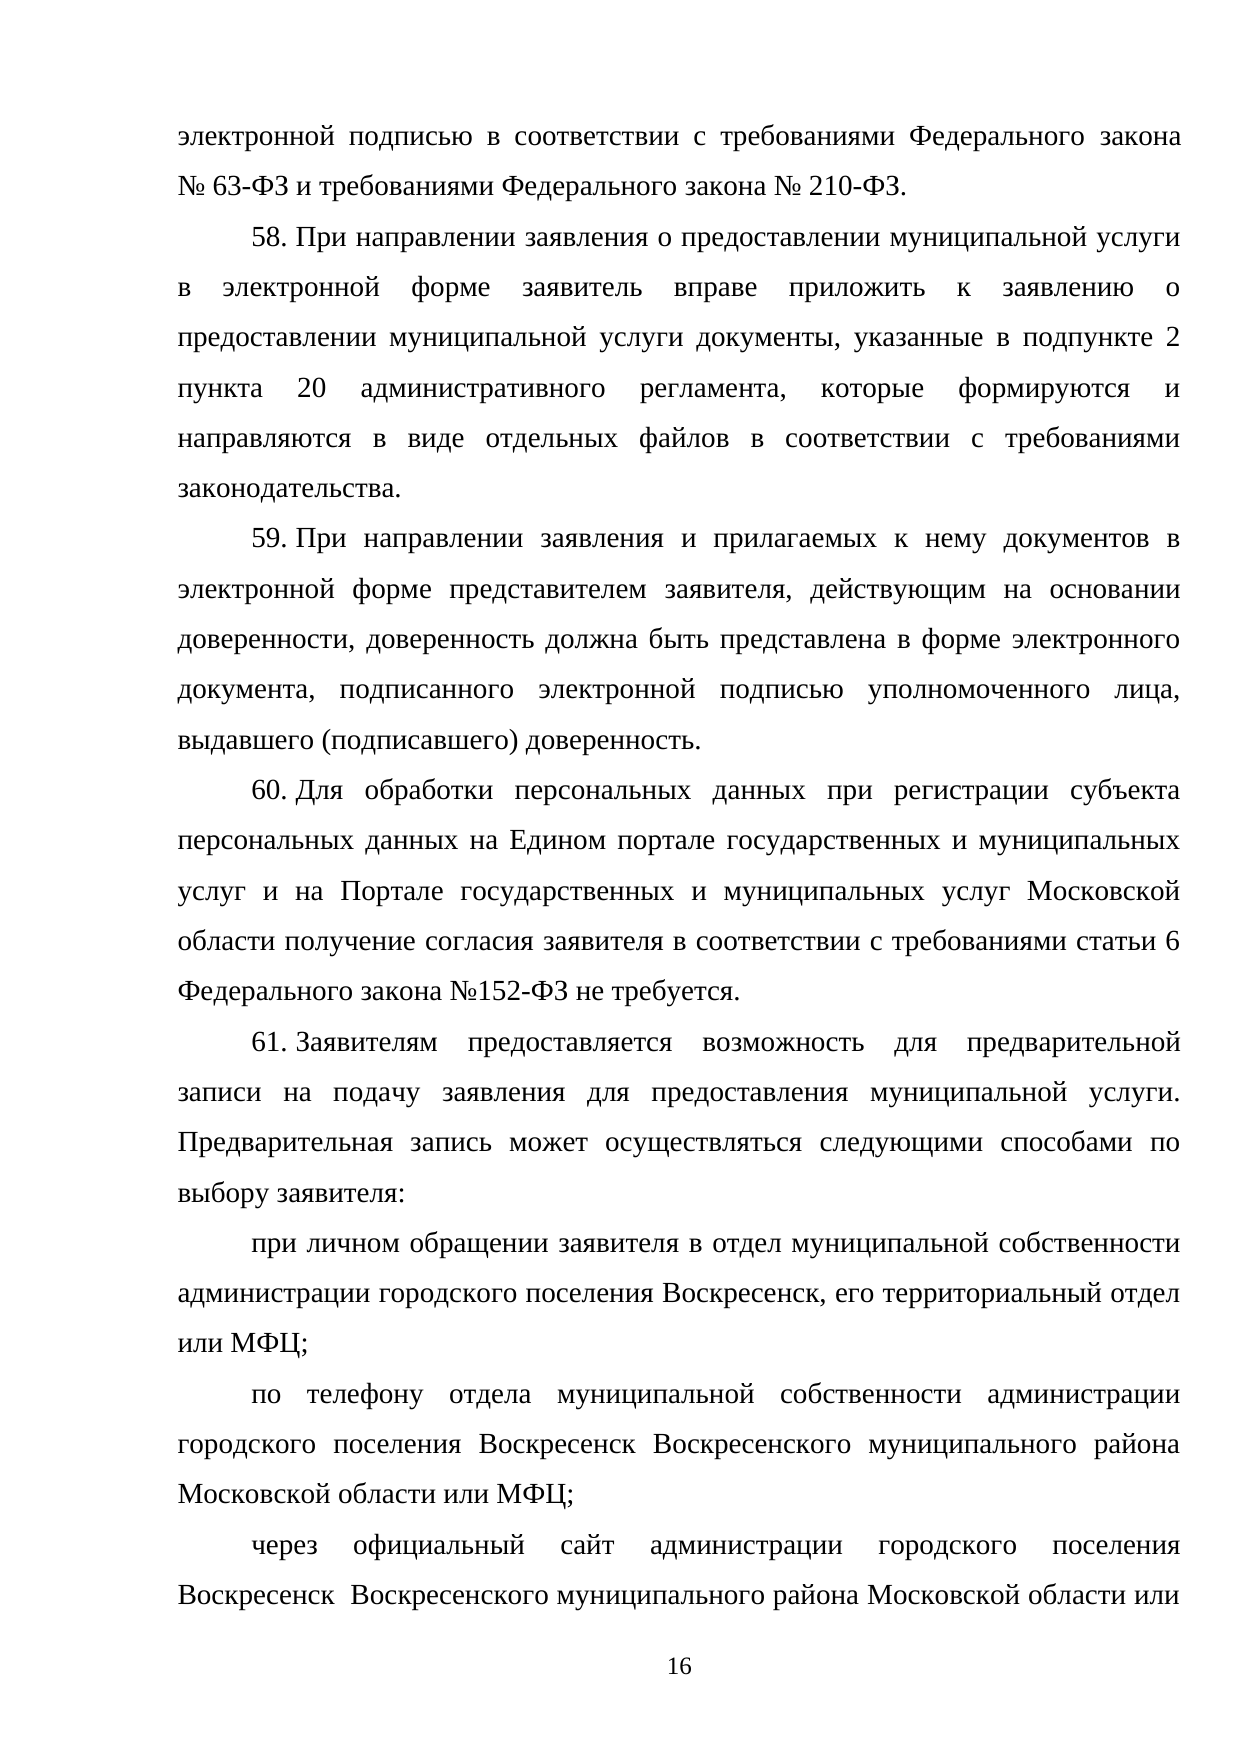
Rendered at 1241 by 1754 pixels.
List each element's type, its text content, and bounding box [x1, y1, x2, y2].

list При направлении заявления и прилагаемых к нему документов в электронной форме представителем заявителя, действующим на основании доверенности, доверенность должна быть представлена в форме электронного документа, подписанного электронной подписью уполномоченного лица, выдавшего (подписавшего) доверенность. [177, 521, 1181, 755]
text по телефону отдела муниципальной собственности администрации городского поселения Воскресенск Воскресенского муниципального района Московской области или МФЦ; [177, 1376, 1181, 1510]
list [177, 118, 1181, 202]
text при личном обращении заявителя в отдел муниципальной собственности администрации городского поселения Воскресенск, его территориальный отдел или МФЦ; [177, 1225, 1181, 1359]
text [177, 1527, 1181, 1611]
list Для обработки персональных данных при регистрации субъекта персональных данных на Едином портале государственных и муниципальных услуг и на Портале государственных и муниципальных услуг Московской области получение согласия заявителя в соответствии с требованиями статьи 6 Федерального закона №152-ФЗ не требуется. [177, 772, 1181, 1007]
list При направлении заявления о предоставлении муниципальной услуги в электронной форме заявитель вправе приложить к заявлению о предоставлении муниципальной услуги документы, указанные в подпункте 2 пункта 20 административного регламента, которые формируются и направляются в виде отдельных файлов в соответствии с требованиями законодательства. [177, 219, 1181, 504]
list Заявителям предоставляется возможность для предварительной записи на подачу заявления для предоставления муниципальной услуги. Предварительная запись может осуществляться следующими способами по выбору заявителя: [177, 1024, 1181, 1208]
